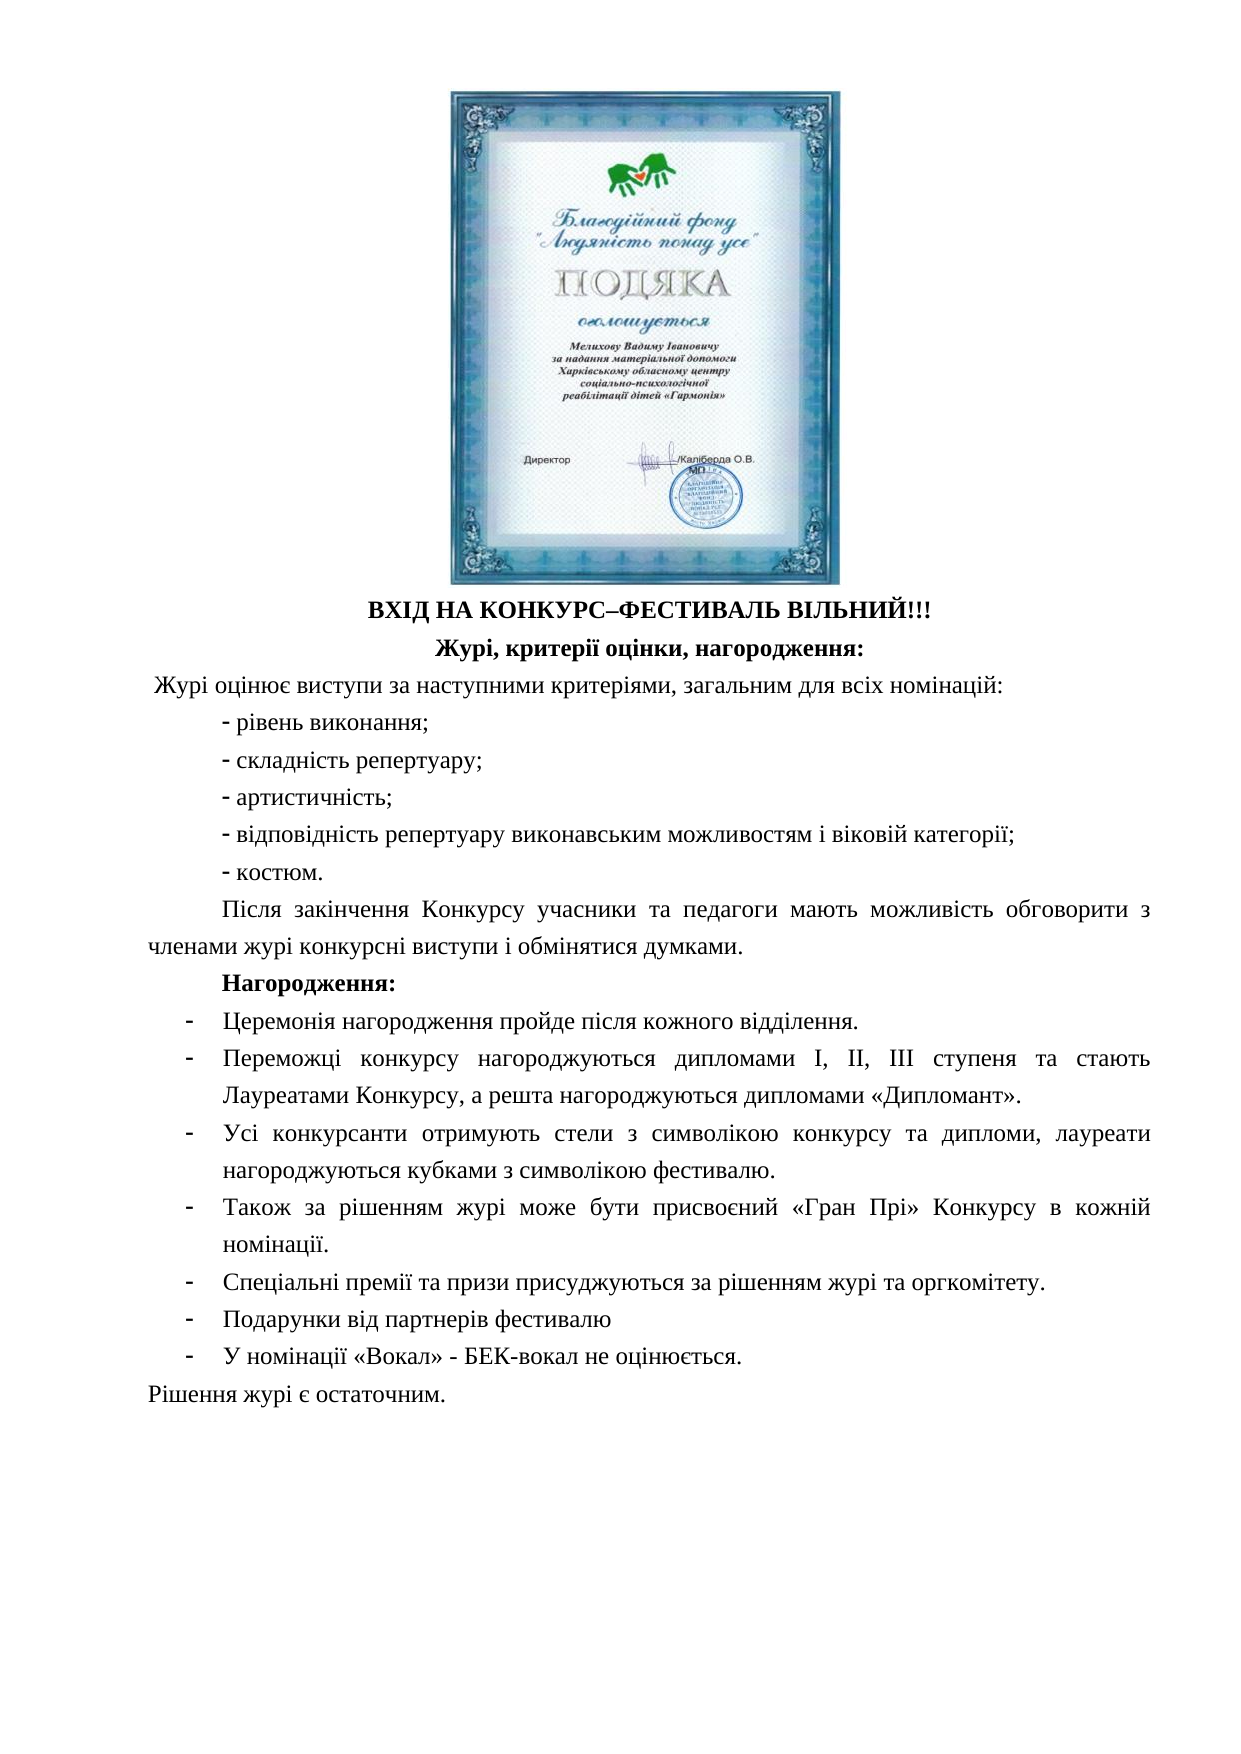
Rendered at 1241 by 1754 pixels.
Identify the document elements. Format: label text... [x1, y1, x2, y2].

list Спеціальні премії та призи присуджуються за рішенням журі та оргкомітету. [185, 1267, 1152, 1296]
list Подарунки від партнерів фестивалю [185, 1304, 1152, 1333]
picture [447, 88, 853, 588]
text Журі, критерії оцінки, нагородження: [148, 633, 1152, 662]
list Церемонія нагородження пройде після кожного відділення. [185, 1006, 1152, 1034]
text Журі оцінює виступи за наступними критеріями, загальним для всіх номінацій: [148, 670, 1152, 699]
text костюм. [148, 857, 1152, 885]
text Нагородження: [148, 968, 1152, 997]
list Переможці конкурсу нагороджуються дипломами І, ІІ, ІІІ ступеня та стають Лауреатами Конкурсу, а решта нагороджуються дипломами «Дипломант». [185, 1043, 1152, 1109]
list Усі конкурсанти отримують стели з символікою конкурсу та дипломи, лауреати нагороджуються кубками з символікою фестивалю. [185, 1118, 1152, 1184]
list У номінації «Вокал» - БЕК-вокал не оцінюється. [185, 1341, 1152, 1370]
list Також за рішенням журі може бути присвоєний «Гран Прі» Конкурсу в кожній номінації. [185, 1192, 1152, 1258]
text ВХІД НА КОНКУРС–ФЕСТИВАЛЬ ВІЛЬНИЙ!!! [148, 596, 1152, 624]
text Рішення журі є остаточним. [148, 1379, 1152, 1407]
text відповідність репертуару виконавським можливостям і віковій категорії; [148, 819, 1152, 848]
text Після закінчення Конкурсу учасники та педагоги мають можливість обговорити з членами журі конкурсні виступи і обмінятися думками. [148, 894, 1152, 960]
text складність репертуару; [148, 745, 1152, 773]
text рівень виконання; [148, 707, 1152, 736]
text артистичність; [148, 782, 1152, 811]
